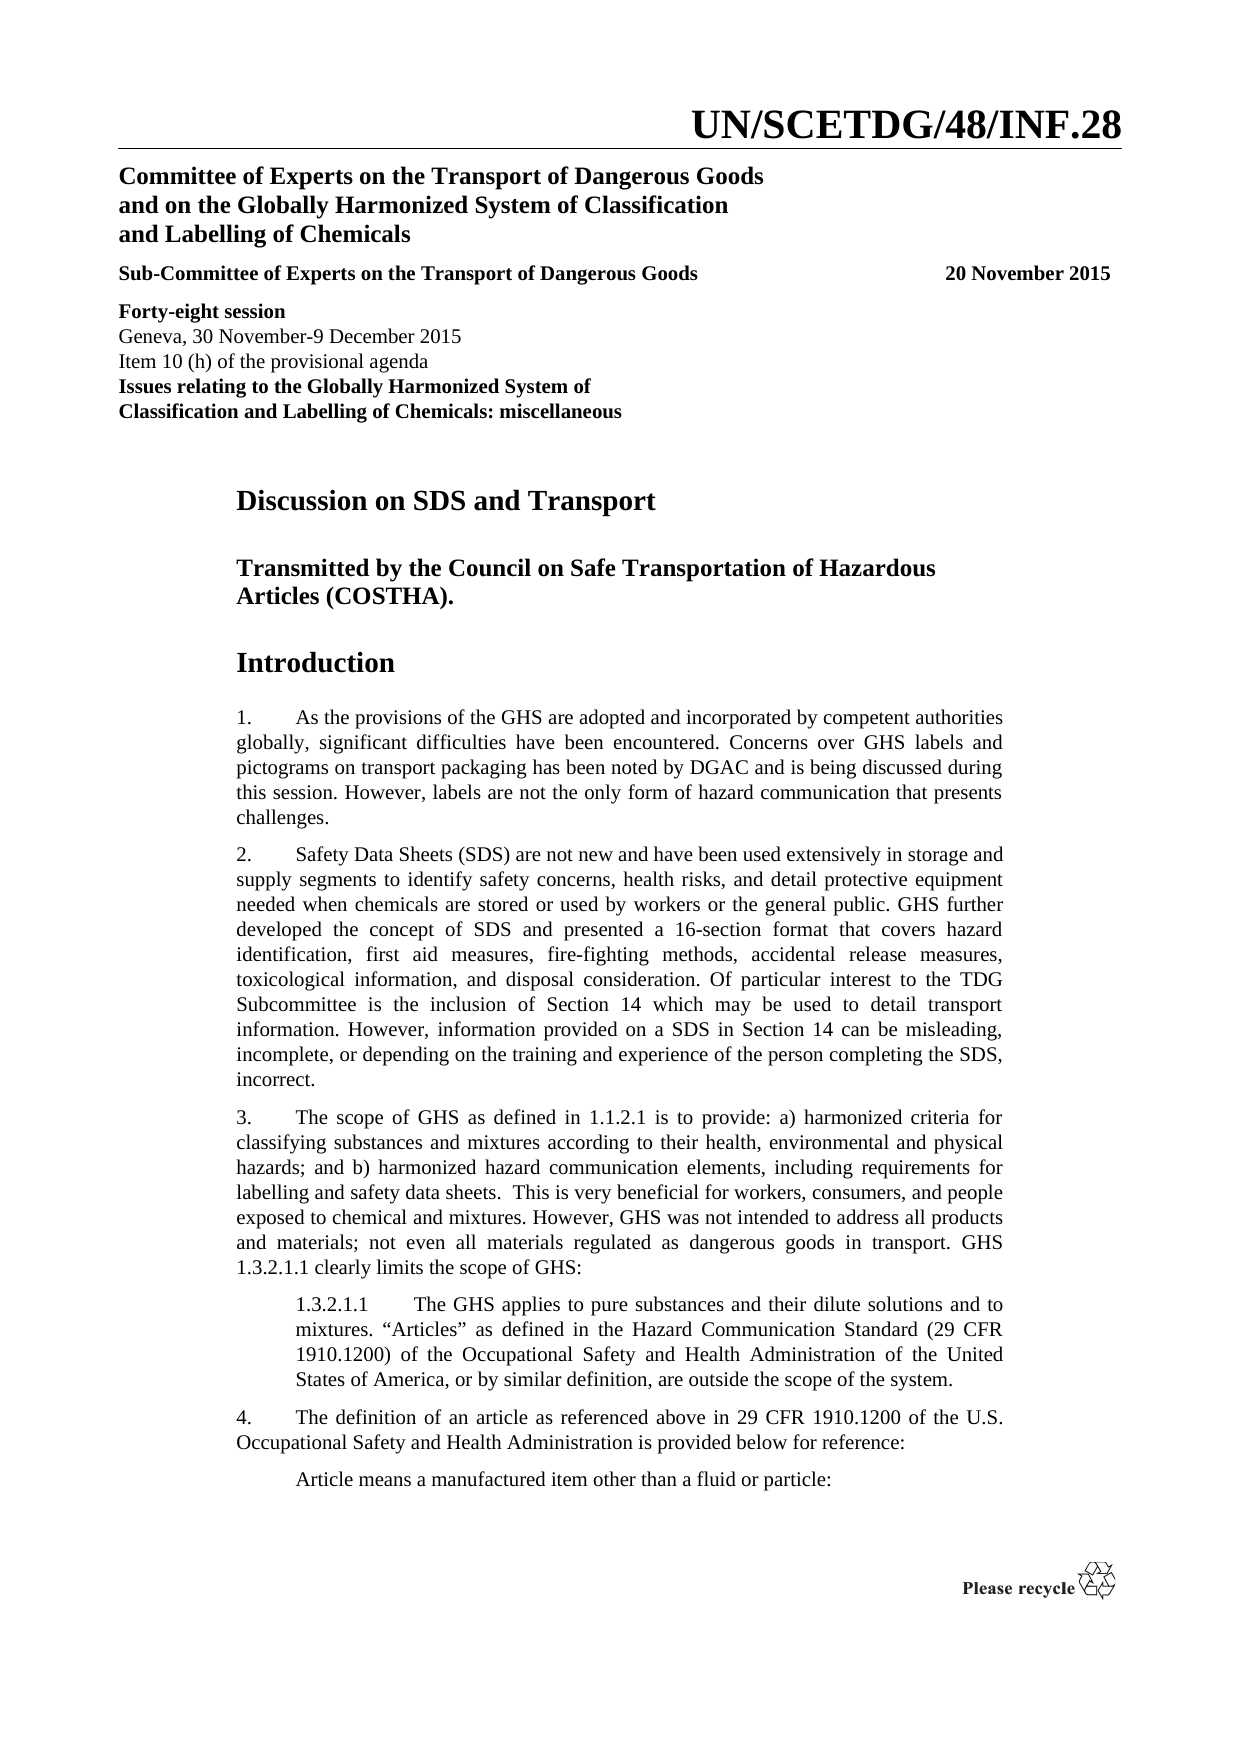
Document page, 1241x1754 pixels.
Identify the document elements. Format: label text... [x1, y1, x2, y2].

text Transmitted by the Council on Safe Transportation of Hazardous Articles (COSTHA). [118, 554, 1004, 610]
text 3. The scope of GHS as defined in 1.1.2.1 is to provide: a) harmonized criteria for classifying substances and mixtures according to their health, environmental and physical hazards; and b) harmonized hazard communication elements, including requirements for labelling and safety data sheets. This is very beneficial for workers, consumers, and people exposed to chemical and mixtures. However, GHS was not intended to address all products and materials; not even all materials regulated as dangerous goods in transport. GHS 1.3.2.1.1 clearly limits the scope of GHS: [236, 1104, 1004, 1279]
text Article means a manufactured item other than a fluid or particle: [295, 1466, 1004, 1491]
table_header UN/SCETDG/48/INF.28 [118, 59, 1122, 148]
text Introduction [118, 648, 1004, 679]
picture [962, 1562, 1116, 1600]
text 1. As the provisions of the GHS are adopted and incorporated by competent authorities globally, significant difficulties have been encountered. Concerns over GHS labels and pictograms on transport packaging has been noted by DGAC and is being discussed during this session. However, labels are not the only form of hazard communication that presents challenges. [236, 704, 1004, 829]
text 4. The definition of an article as referenced above in 29 CFR 1910.1200 of the U.S. Occupational Safety and Health Administration is provided below for reference: [236, 1404, 1004, 1454]
text 2. Safety Data Sheets (SDS) are not new and have been used extensively in storage and supply segments to identify safety concerns, health risks, and detail protective equipment needed when chemicals are stored or used by workers or the general public. GHS further developed the concept of SDS and presented a 16-section format that covers hazard identification, first aid measures, fire-fighting methods, accidental release measures, toxicological information, and disposal consideration. Of particular interest to the TDG Subcommittee is the inclusion of Section 14 which may be used to detail transport information. However, information provided on a SDS in Section 14 can be misleading, incomplete, or depending on the training and experience of the person completing the SDS, incorrect. [236, 841, 1004, 1091]
text 1.3.2.1.1 The GHS applies to pure substances and their dilute solutions and to mixtures. “Articles” as defined in the Hazard Communication Standard (29 CFR 1910.1200) of the Occupational Safety and Health Administration of the United States of America, or by similar definition, are outside the scope of the system. [295, 1291, 1004, 1391]
table_cell Committee of Experts on the Transport of Dangerous Goods and on the Globally Harmonized System of Classification and Labelling of Chemicals Sub-Committee of Experts on the Transport of Dangerous Goods 20 November 2015 Forty-eight session Geneva, 30 November-9 December 2015 Item 10 (h) of the provisional agenda Issues relating to the Globally Harmonized System of Classification and Labelling of Chemicals: miscellaneous [118, 149, 1122, 448]
text Discussion on SDS and Transport [118, 448, 1004, 516]
